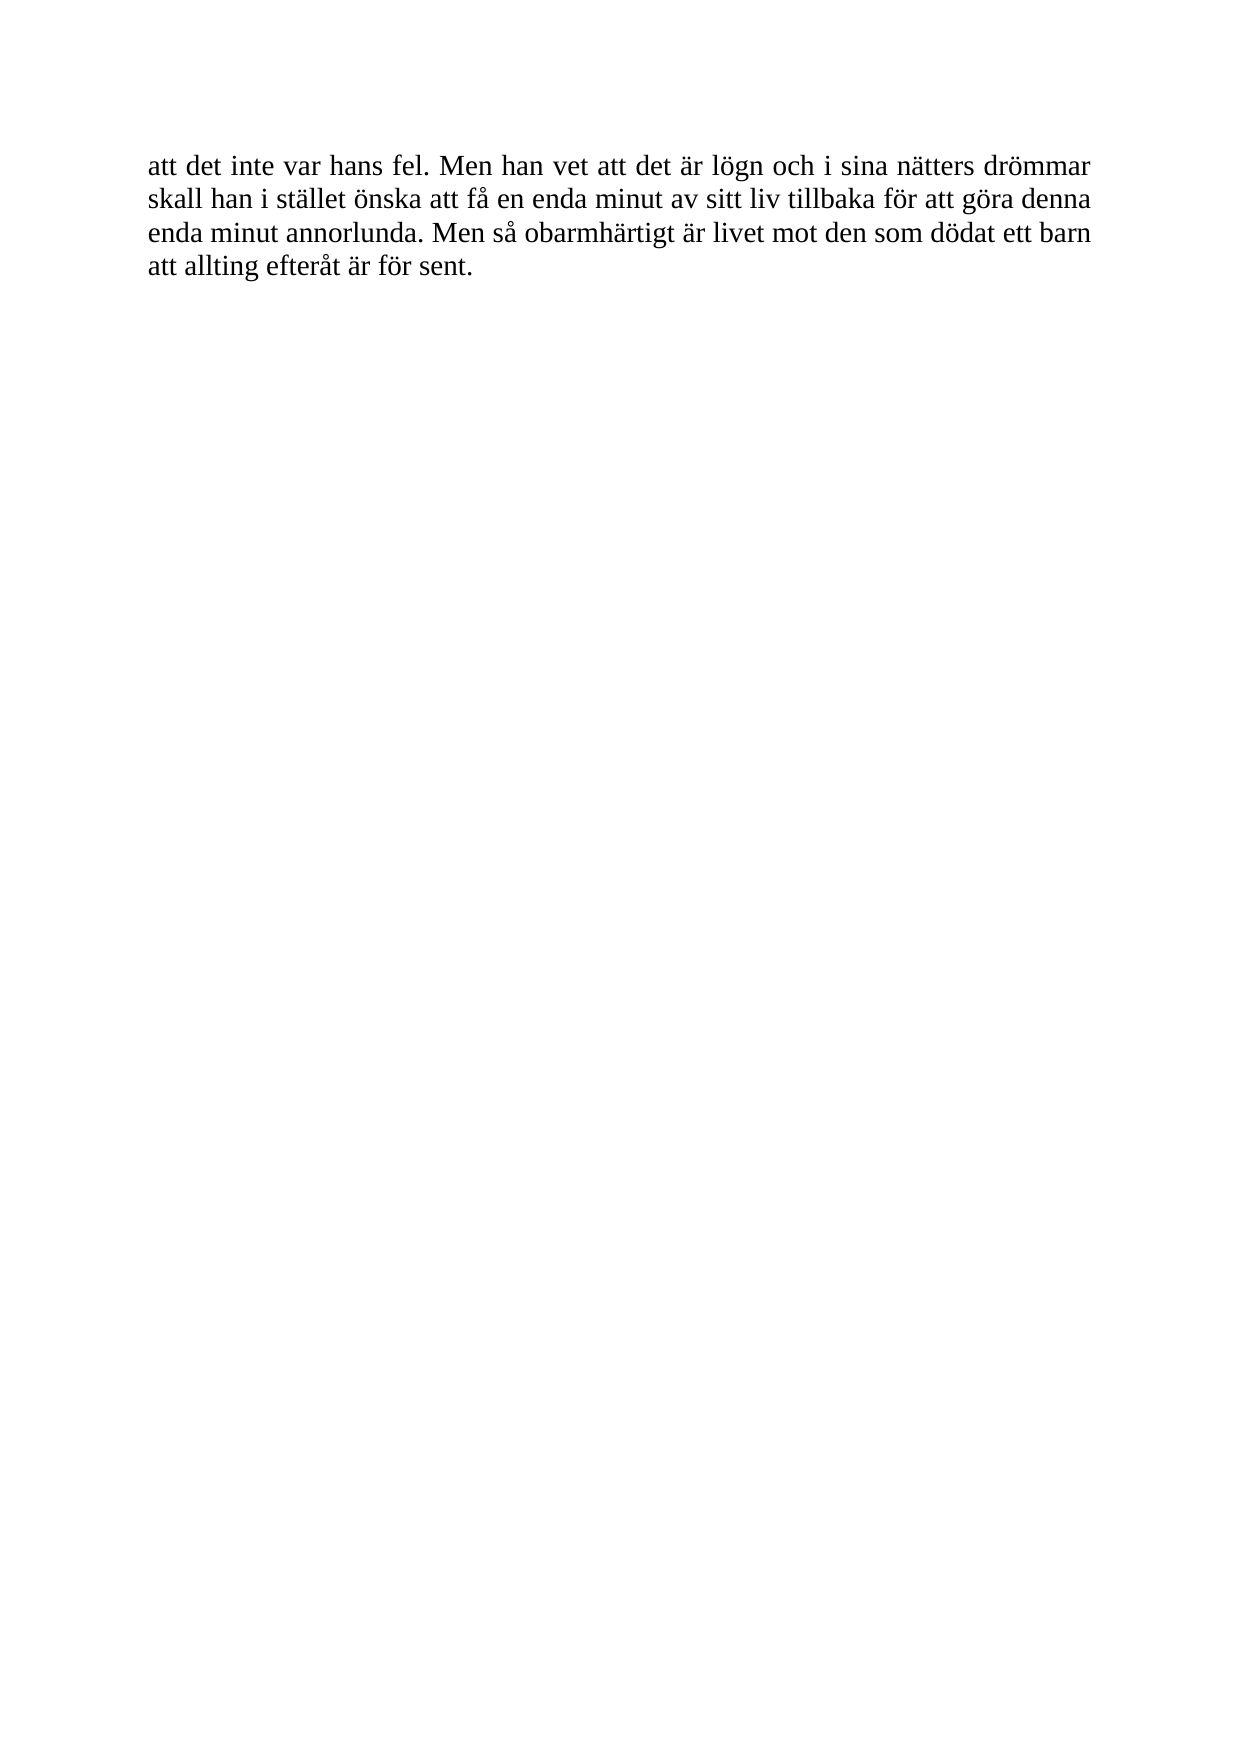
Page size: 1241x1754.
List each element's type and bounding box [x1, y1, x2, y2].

text [148, 148, 1093, 282]
